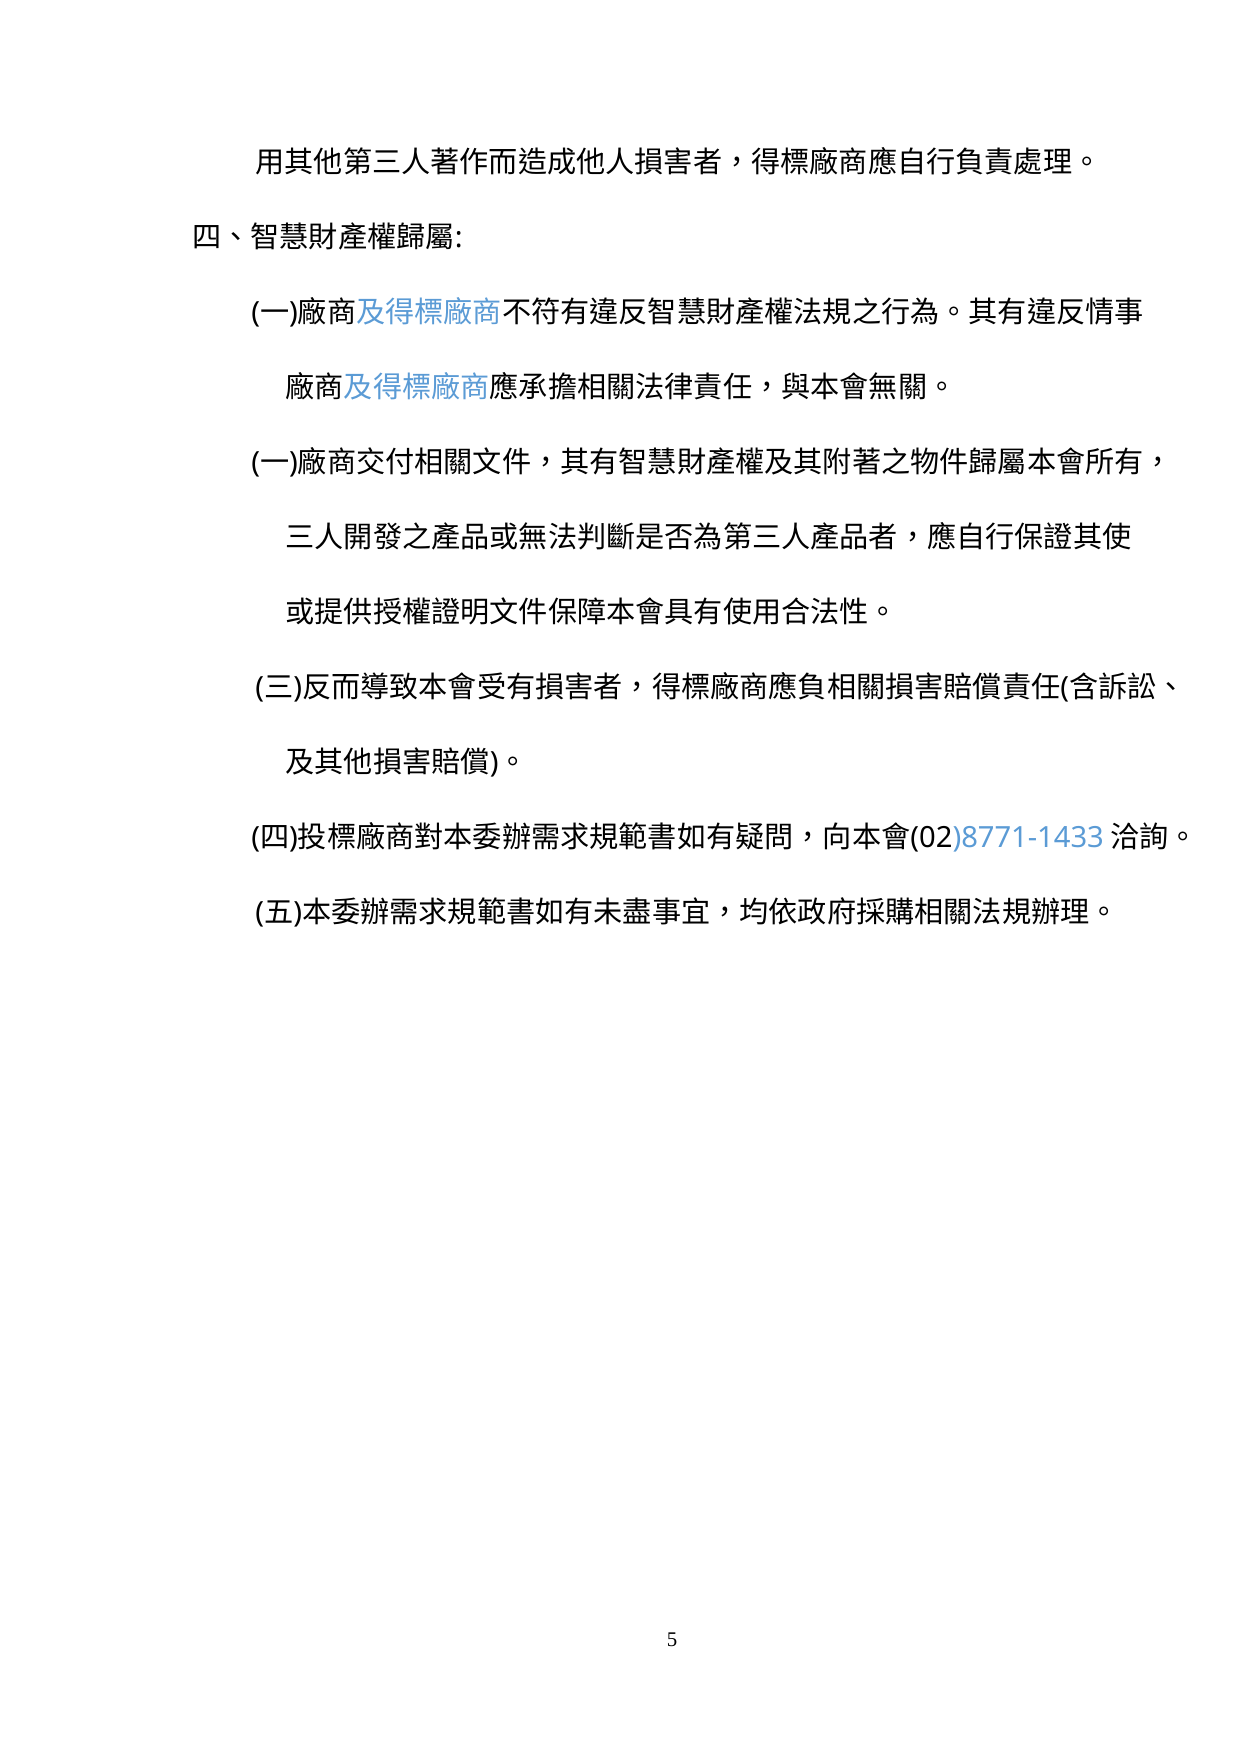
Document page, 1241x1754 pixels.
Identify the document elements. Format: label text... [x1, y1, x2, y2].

text (一)廠商及得標廠商不符有違反智慧財產權法規之行為。其有違反情事 廠商及得標廠商應承擔相關法律責任，與本會無關。 [251, 272, 1181, 422]
text 四、智慧財產權歸屬: [192, 197, 1181, 272]
text (一)廠商交付相關文件，其有智慧財產權及其附著之物件歸屬本會所有， 三人開發之產品或無法判斷是否為第三人產品者，應自行保證其使 或提供授權證明文件保障本會具有使用合法性。 (三)反而導致本會受有損害者，得標廠商應負相關損害賠償責任(含訴訟、 及其他損害賠償)。 [251, 422, 1181, 797]
text (四)投標廠商對本委辦需求規範書如有疑問，向本會(02)8771-1433洽詢。 (五)本委辦需求規範書如有未盡事宜，均依政府採購相關法規辦理。 [251, 797, 1181, 947]
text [192, 122, 1181, 197]
